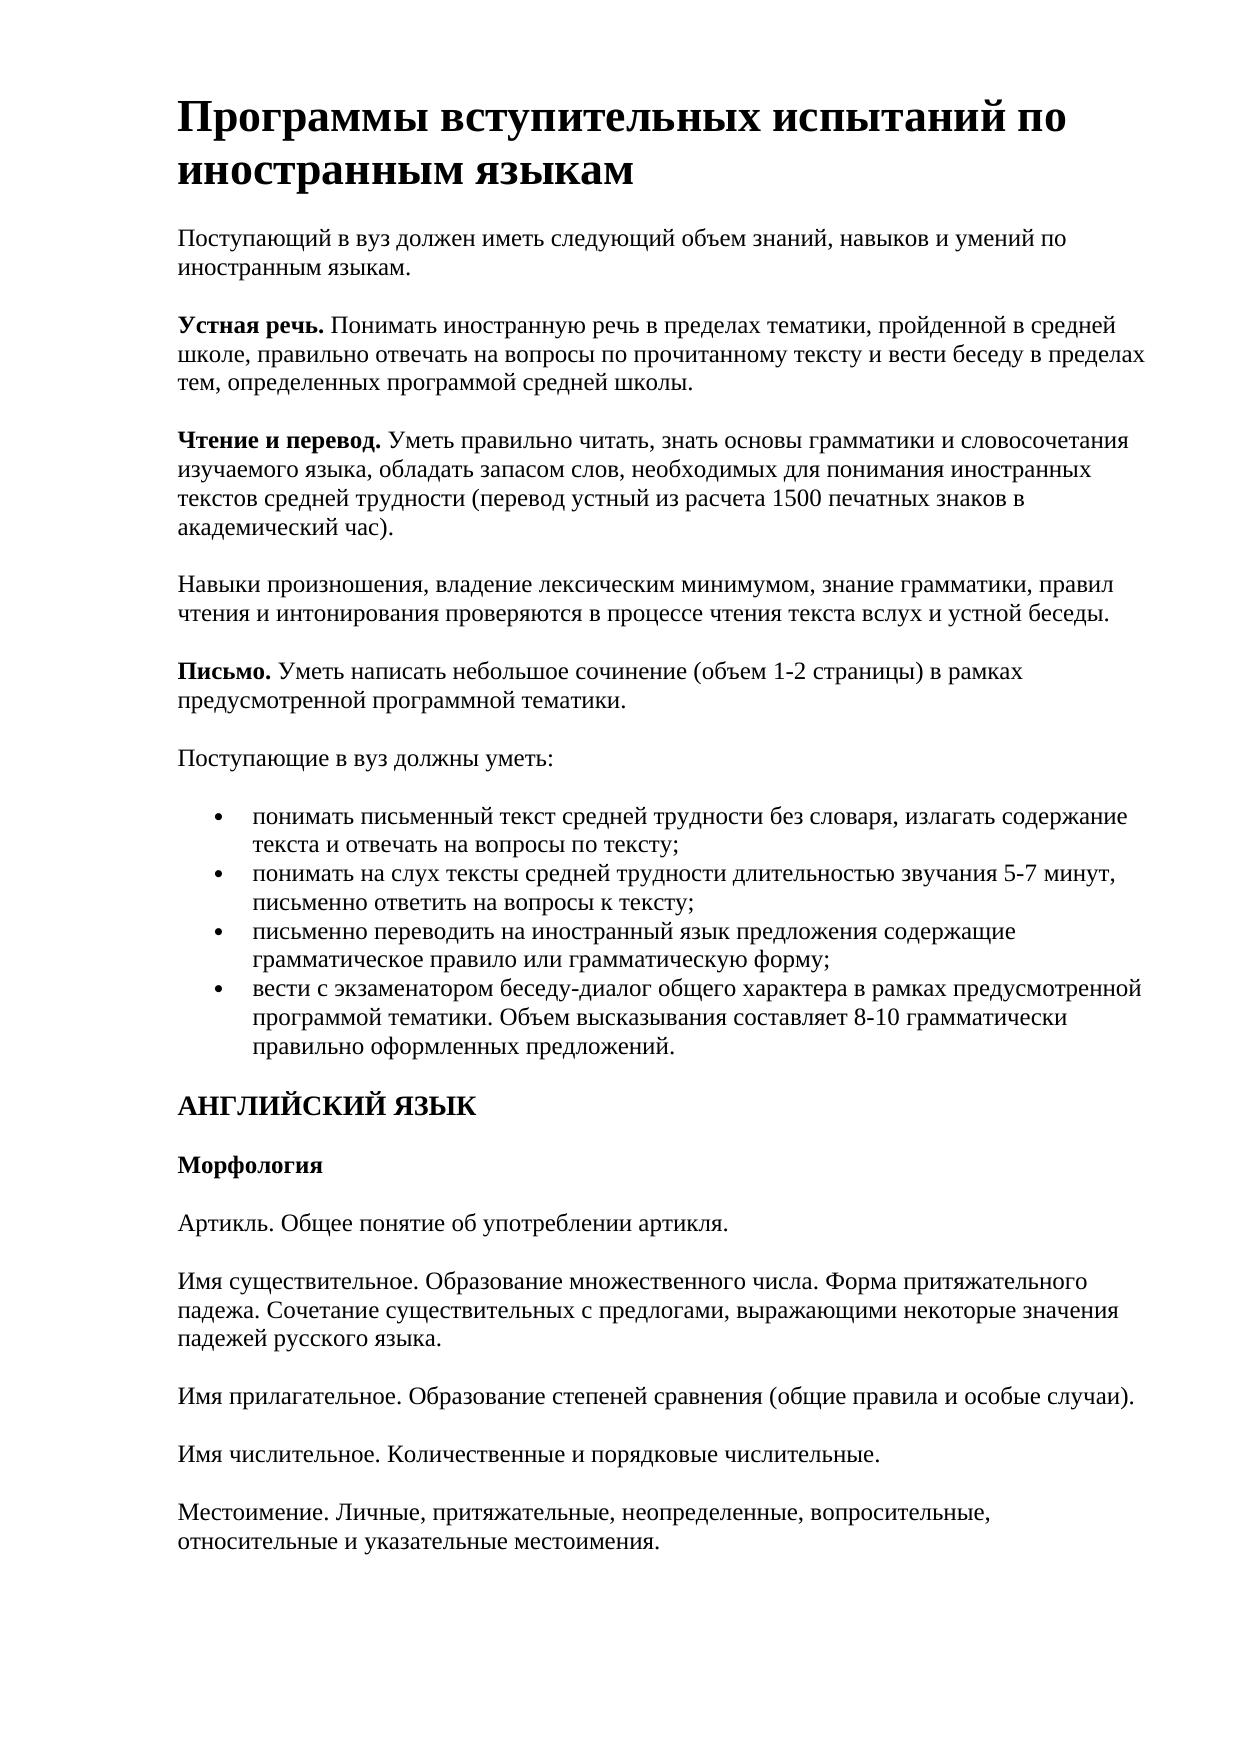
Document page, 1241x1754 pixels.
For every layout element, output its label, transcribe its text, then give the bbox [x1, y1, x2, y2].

text Чтение и перевод. Уметь правильно читать, знать основы грамматики и словосочетания изучаемого языка, обладать запасом слов, необходимых для понимания иностранных текстов средней трудности (перевод устный из расчета 1500 печатных знаков в академический час). [177, 425, 1152, 540]
text Имя существительное. Образование множественного числа. Форма притяжательного падежа. Сочетание существительных с предлогами, выражающими некоторые значения падежей русского языка. [177, 1266, 1152, 1352]
text Программы вступительных испытаний по иностранным языкам [177, 89, 1152, 194]
text Имя числительное. Количественные и порядковые числительные. [177, 1439, 1152, 1468]
list вести с экзаменатором беседу-диалог общего характера в рамках предусмотренной программой тематики. Объем высказывания составляет 8-10 грамматически правильно оформленных предложений. [215, 973, 1152, 1059]
text Артикль. Общее понятие об употреблении артикля. [177, 1208, 1152, 1237]
text Поступающий в вуз должен иметь следующий объем знаний, навыков и умений по иностранным языкам. [177, 223, 1152, 281]
text АНГЛИЙСКИЙ ЯЗЫК [177, 1089, 1152, 1121]
text Навыки произношения, владение лексическим минимумом, знание грамматики, правил чтения и интонирования проверяются в процессе чтения текста вслух и устной беседы. [177, 569, 1152, 627]
list письменно переводить на иностранный язык предложения содержащие грамматическое правило или грамматическую форму; [215, 916, 1152, 973]
text Местоимение. Личные, притяжательные, неопределенные, вопросительные, относительные и указательные местоимения. [177, 1497, 1152, 1555]
text Морфология [177, 1150, 1152, 1179]
text Письмо. Уметь написать небольшое сочинение (объем 1-2 страницы) в рамках предусмотренной программной тематики. [177, 656, 1152, 714]
text Устная речь. Понимать иностранную речь в пределах тематики, пройденной в средней школе, правильно отвечать на вопросы по прочитанному тексту и вести беседу в пределах тем, определенных программой средней школы. [177, 310, 1152, 396]
text Поступающие в вуз должны уметь: [177, 743, 1152, 772]
list понимать письменный текст средней трудности без словаря, излагать содержание текста и отвечать на вопросы по тексту; [215, 801, 1152, 858]
text Имя прилагательное. Образование степеней сравнения (общие правила и особые случаи). [177, 1381, 1152, 1410]
list понимать на слух тексты средней трудности длительностью звучания 5-7 минут, письменно ответить на вопросы к тексту; [215, 858, 1152, 916]
